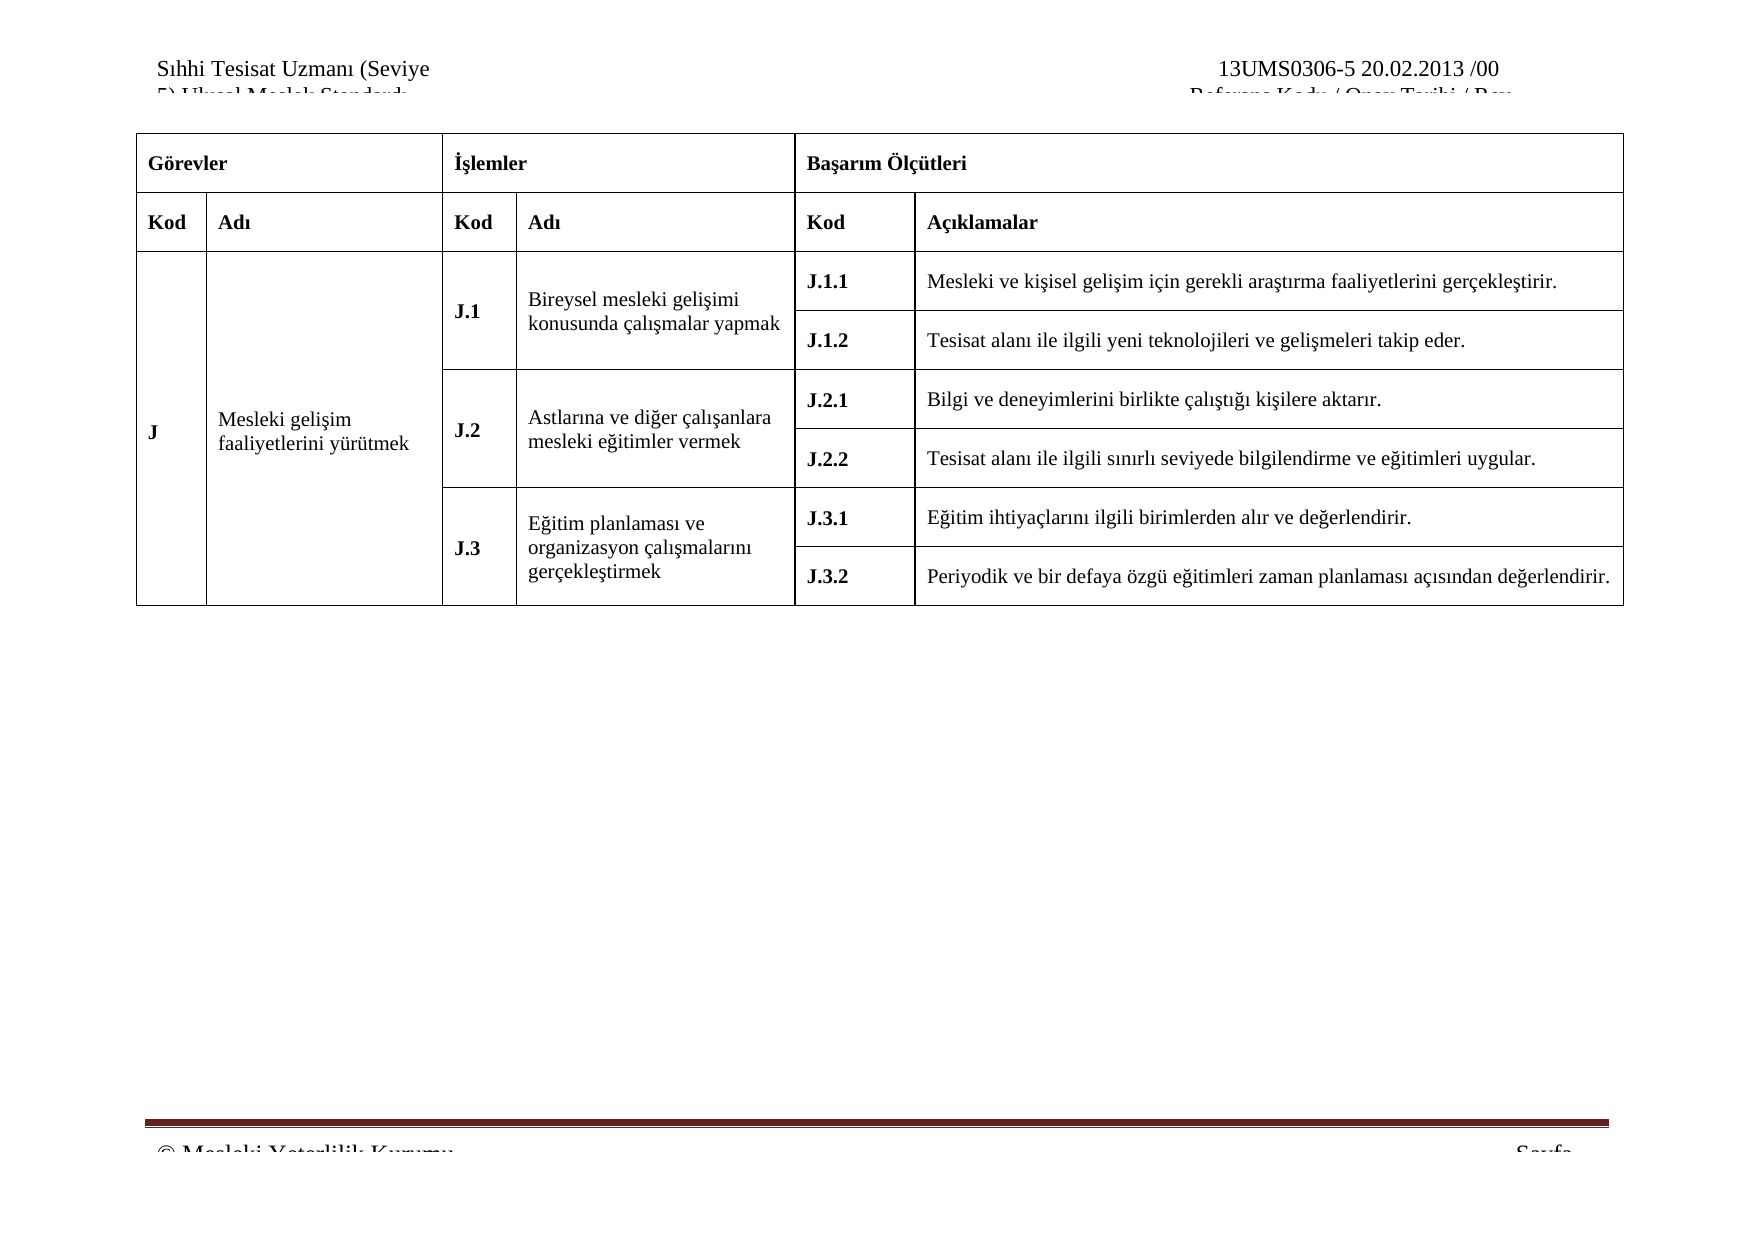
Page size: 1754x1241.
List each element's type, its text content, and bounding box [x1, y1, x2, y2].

table_cell Kod [443, 193, 516, 251]
table_cell Kod [796, 193, 914, 251]
table_cell J.1.2 [796, 311, 914, 369]
table_header İşlemler [443, 134, 794, 192]
table_cell J.3.1 [796, 488, 914, 546]
table_cell Bilgi ve deneyimlerini birlikte çalıştığı kişilere aktarır. [916, 370, 1623, 428]
table_cell J.2.2 [796, 429, 914, 487]
table_cell J.3.2 [796, 547, 914, 605]
table_cell Adı [207, 193, 442, 251]
table_cell Eğitim ihtiyaçlarını ilgili birimlerden alır ve değerlendirir. [916, 488, 1623, 546]
table_cell J.2.1 [796, 370, 914, 428]
table_cell Mesleki gelişim faaliyetlerini yürütmek [207, 252, 442, 605]
table_cell J.3 [443, 488, 516, 605]
table_cell Tesisat alanı ile ilgili yeni teknolojileri ve gelişmeleri takip eder. [916, 311, 1623, 369]
table_cell Tesisat alanı ile ilgili sınırlı seviyede bilgilendirme ve eğitimleri uygular. [916, 429, 1623, 487]
table_cell Mesleki ve kişisel gelişim için gerekli araştırma faaliyetlerini gerçekleştirir. [916, 252, 1623, 310]
table_cell Bireysel mesleki gelişimi konusunda çalışmalar yapmak [517, 252, 794, 369]
table_header Başarım Ölçütleri [796, 134, 1623, 192]
table_cell Adı [517, 193, 794, 251]
table_cell J.1 [443, 252, 516, 369]
table_cell J [137, 252, 206, 605]
table_cell J.1.1 [796, 252, 914, 310]
table_cell Astlarına ve diğer çalışanlara mesleki eğitimler vermek [517, 370, 794, 487]
table_cell Periyodik ve bir defaya özgü eğitimleri zaman planlaması açısından değerlendirir. [916, 547, 1623, 605]
table_header Görevler [137, 134, 442, 192]
table_cell Kod [137, 193, 206, 251]
table_cell Açıklamalar [916, 193, 1623, 251]
table_cell J.2 [443, 370, 516, 487]
table_cell Eğitim planlaması ve organizasyon çalışmalarını gerçekleştirmek [517, 488, 794, 605]
